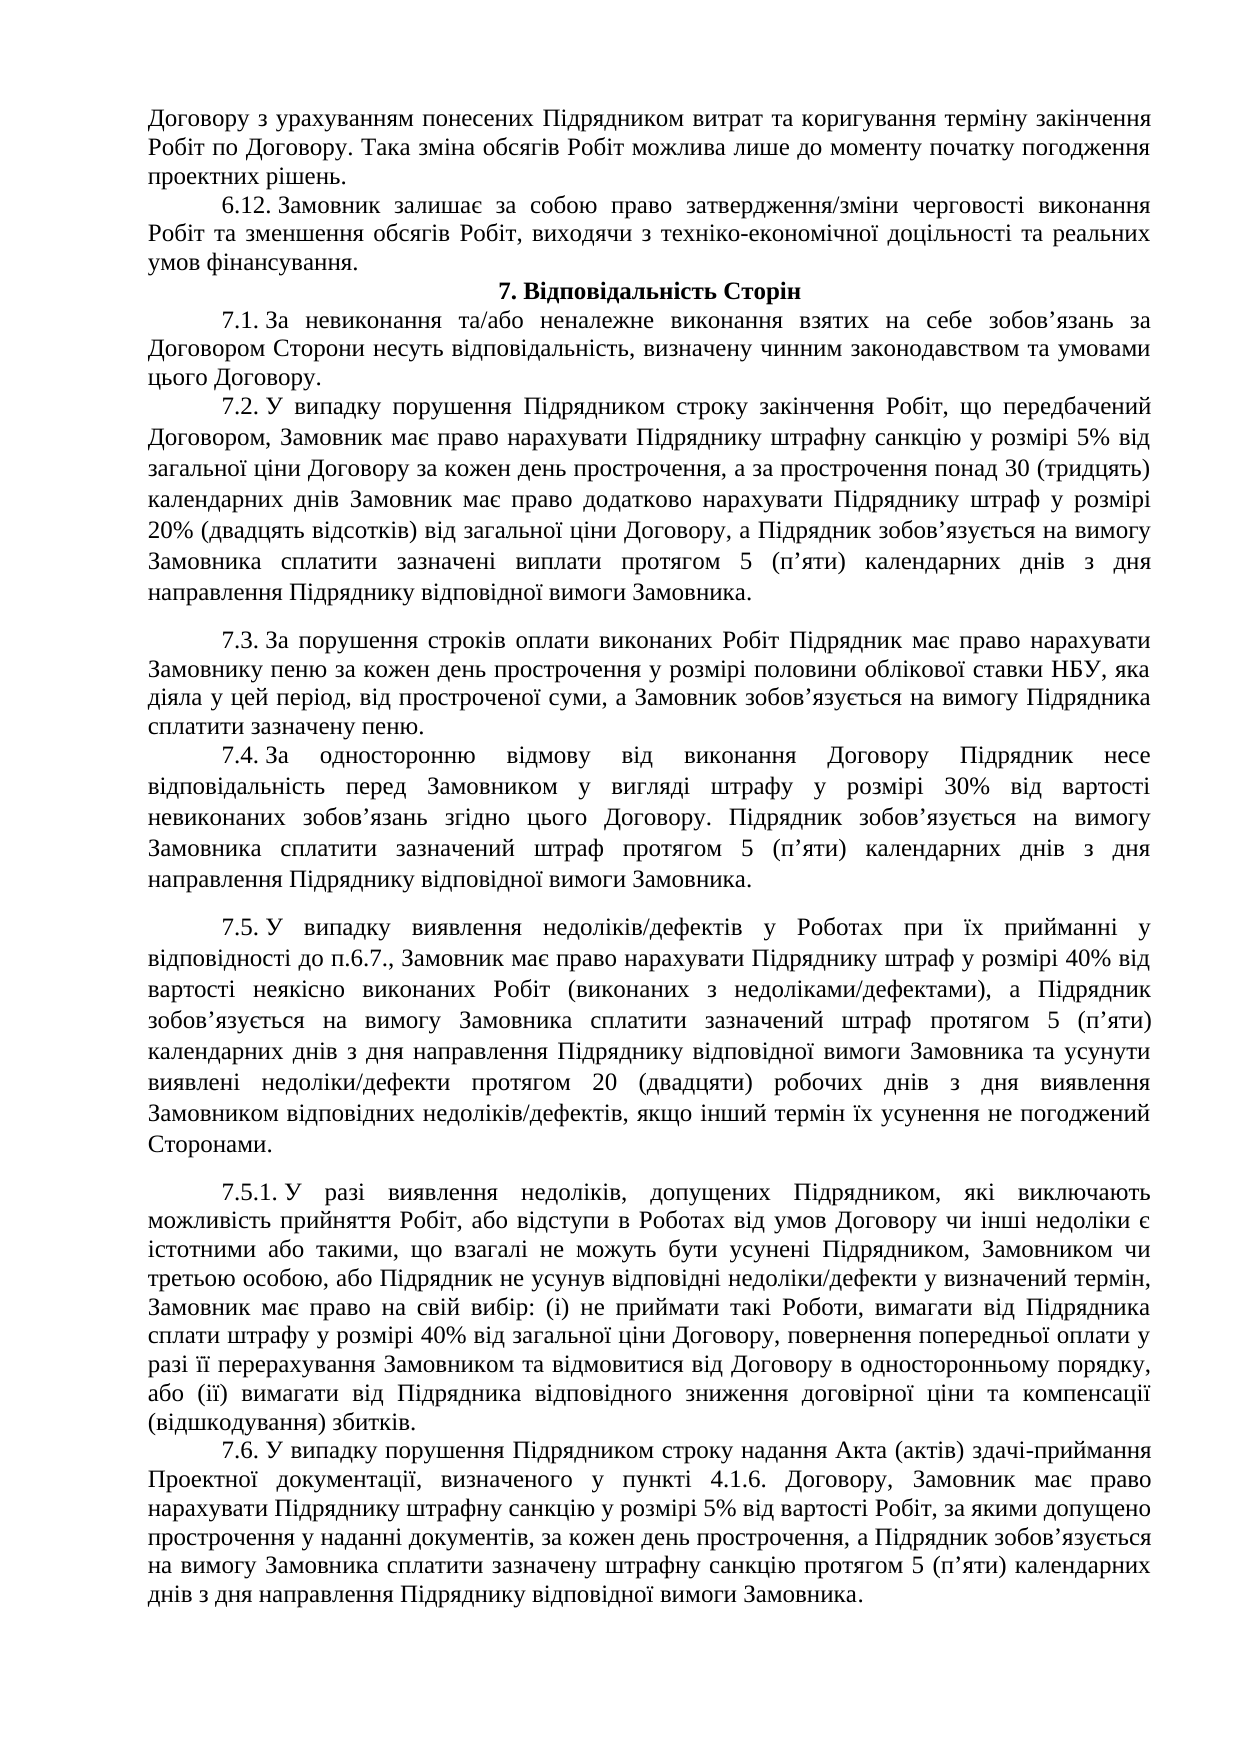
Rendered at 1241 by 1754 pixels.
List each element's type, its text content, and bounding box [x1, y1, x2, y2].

text 6.12. Замовник залишає за собою право затвердження/зміни черговості виконання Робіт та зменшення обсягів Робіт, виходячи з техніко-економічної доцільності та реальних умов фінансування. [148, 190, 1152, 276]
text 7. Відповідальність Сторін [148, 276, 1152, 305]
text 7.2. У випадку порушення Підрядником строку закінчення Робіт, що передбачений Договором, Замовник має право нарахувати Підряднику штрафну санкцію у розмірі 5% від загальної ціни Договору за кожен день прострочення, а за прострочення понад 30 (тридцять) календарних днів Замовник має право додатково нарахувати Підряднику штраф у розмірі 20% (двадцять відсотків) від загальної ціни Договору, а Підрядник зобов’язується на вимогу Замовника сплатити зазначені виплати протягом 5 (п’яти) календарних днів з дня направлення Підряднику відповідної вимоги Замовника. [148, 391, 1152, 606]
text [148, 103, 1152, 190]
text 7.5. У випадку виявлення недоліків/дефектів у Роботах при їх прийманні у відповідності до п.6.7., Замовник має право нарахувати Підряднику штраф у розмірі 40% від вартості неякісно виконаних Робіт (виконаних з недоліками/дефектами), а Підрядник зобов’язується на вимогу Замовника сплатити зазначений штраф протягом 5 (п’яти) календарних днів з дня направлення Підряднику відповідної вимоги Замовника та усунути виявлені недоліки/дефекти протягом 20 (двадцяти) робочих днів з дня виявлення Замовником відповідних недоліків/дефектів, якщо інший термін їх усунення не погоджений Сторонами. [148, 912, 1152, 1158]
text 7.5.1. У разі виявлення недоліків, допущених Підрядником, які виключають можливість прийняття Робіт, або відступи в Роботах від умов Договору чи інші недоліки є істотними або такими, що взагалі не можуть бути усунені Підрядником, Замовником чи третьою особою, або Підрядник не усунув відповідні недоліки/дефекти у визначений термін, Замовник має право на свій вибір: (і) не приймати такі Роботи, вимагати від Підрядника сплати штрафу у розмірі 40% від загальної ціни Договору, повернення попередньої оплати у разі її перерахування Замовником та відмовитися від Договору в односторонньому порядку, або (ії) вимагати від Підрядника відповідного зниження договірної ціни та компенсації (відшкодування) збитків. [148, 1177, 1152, 1436]
text 7.6. У випадку порушення Підрядником строку надання Акта (актів) здачі-приймання Проектної документації, визначеного у пункті 4.1.6. Договору, Замовник має право нарахувати Підряднику штрафну санкцію у розмірі 5% від вартості Робіт, за якими допущено прострочення у наданні документів, за кожен день прострочення, а Підрядник зобов’язується на вимогу Замовника сплатити зазначену штрафну санкцію протягом 5 (п’яти) календарних днів з дня направлення Підряднику відповідної вимоги Замовника. [148, 1436, 1152, 1608]
text 7.3. За порушення строків оплати виконаних Робіт Підрядник має право нарахувати Замовнику пеню за кожен день прострочення у розмірі половини облікової ставки НБУ, яка діяла у цей період, від простроченої суми, а Замовник зобов’язується на вимогу Підрядника сплатити зазначену пеню. [148, 625, 1152, 740]
text 7.4. За односторонню відмову від виконання Договору Підрядник несе відповідальність перед Замовником у вигляді штрафу у розмірі 30% від вартості невиконаних зобовʼязань згідно цього Договору. Підрядник зобов’язується на вимогу Замовника сплатити зазначений штраф протягом 5 (п’яти) календарних днів з дня направлення Підряднику відповідної вимоги Замовника. [148, 740, 1152, 893]
text 7.1. За невиконання та/або неналежне виконання взятих на себе зобов’язань за Договором Сторони несуть відповідальність, визначену чинним законодавством та умовами цього Договору. [148, 305, 1152, 391]
